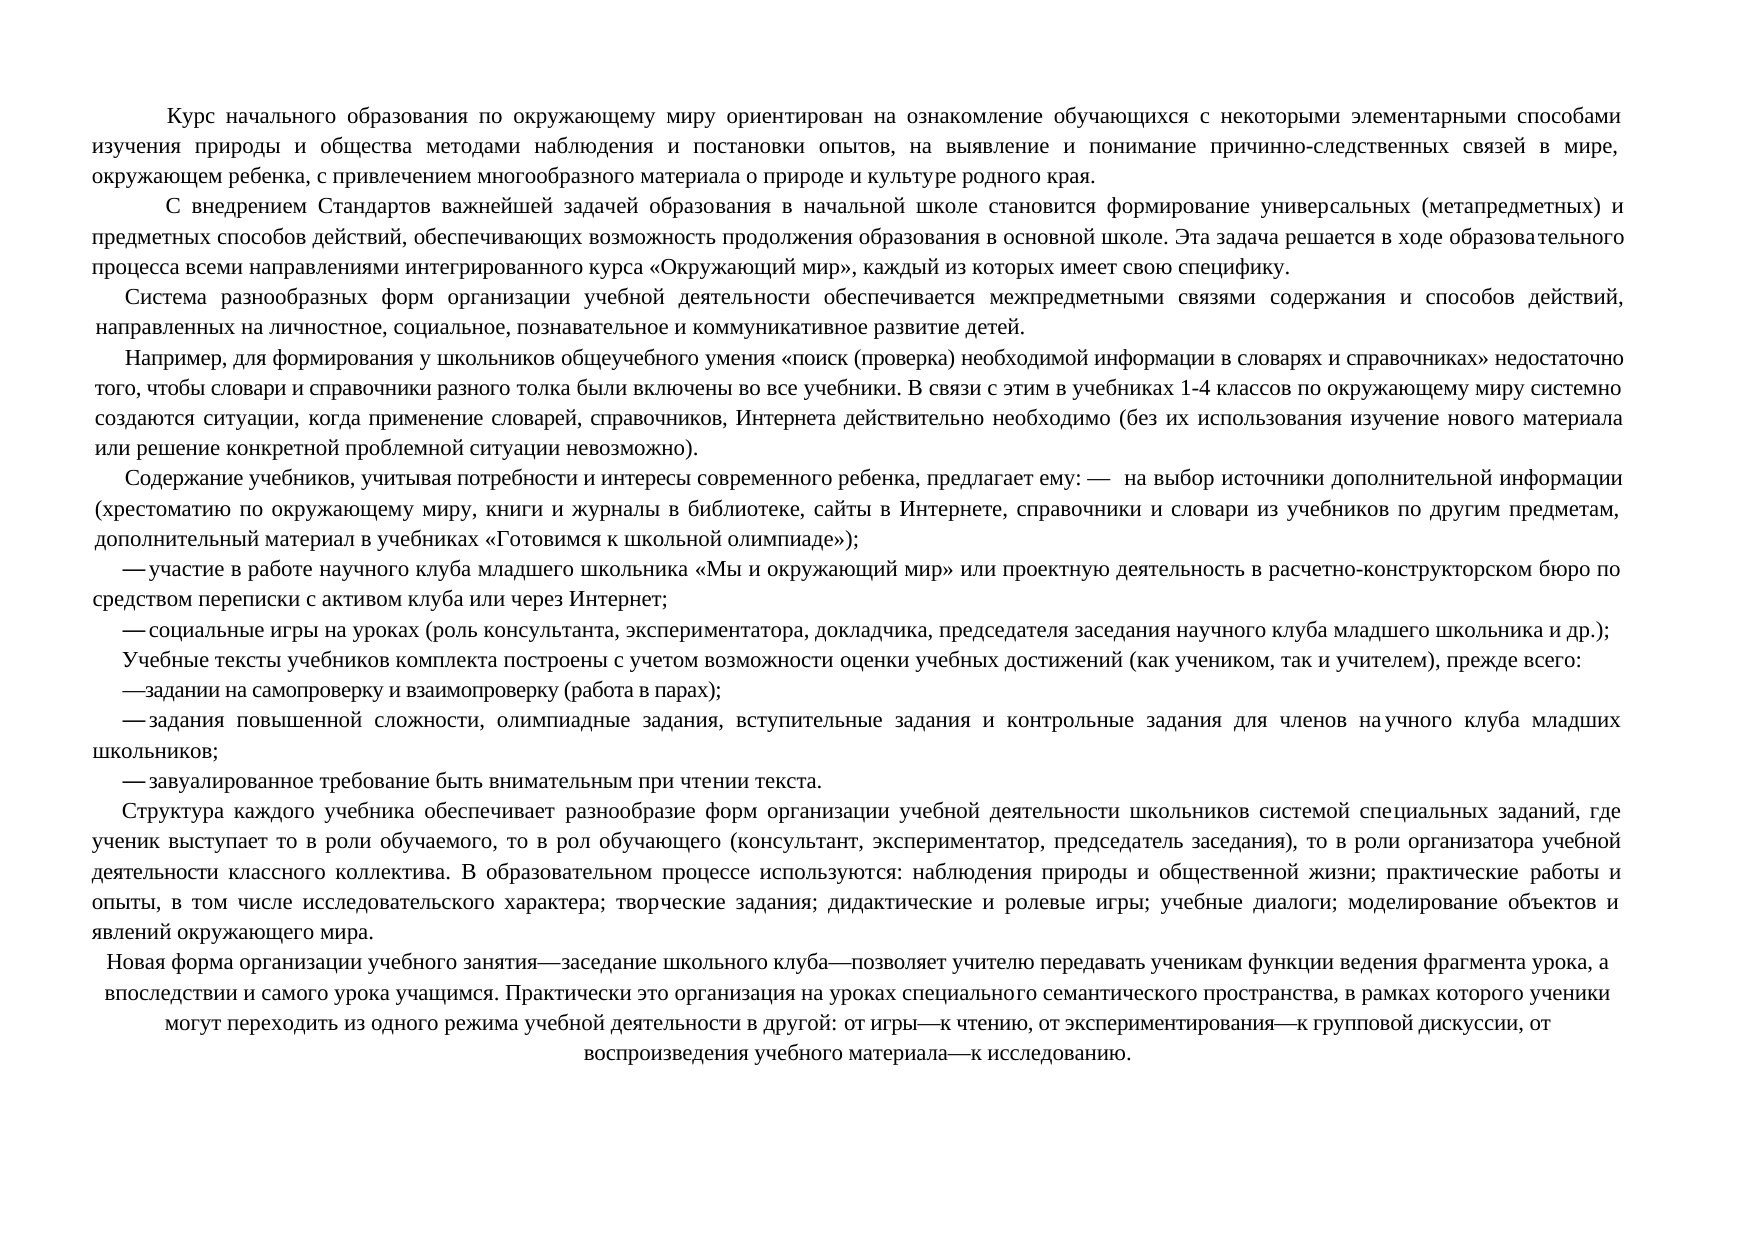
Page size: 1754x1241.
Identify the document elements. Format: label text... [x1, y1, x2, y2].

list участие в работе научного клуба младшего школьника «Мы и окружающий мир» или проектную деятельность в расчетно-конструкторском бюро по средством переписки с активом клуба или через Интернет; [92, 555, 1623, 612]
text Учебные тексты учебников комплекта построены с учетом возможности оценки учебных достижений (как учеником, так и учителем), прежде всего: [92, 646, 1621, 672]
text Например, для формирования у школьников общеучебного умения «поиск (проверка) необходимой информации в словарях и справочниках» недостаточно того, чтобы словари и справочники разного толка были включены во все учебники. В связи с этим в учебниках 1-4 классов по окружающему миру системно создаются ситуации, когда применение словарей, справочников, Интернета действительно необходимо (без их использования изучение нового материала или решение конкретной проблемной ситуации невозможно). [94, 343, 1624, 461]
text Курс начального образования по окружающему миру ориентирован на ознакомление обучающихся с некоторыми элементарными способами изучения природы и общества методами наблюдения и постановки опытов, на выявление и понимание причинно-следственных связей в мире, окружающем ребенка, с привлечением многообразного материала о природе и культуре родного края. [92, 102, 1621, 189]
list задания повышенной сложности, олимпиадные задания, вступительные задания и контрольные задания для членов научного клуба младших школьников; [92, 706, 1621, 763]
text Новая форма организации учебного занятия—заседание школьного клуба—позволяет учителю передавать ученикам функции ведения фрагмента урока, а впоследствии и самого урока учащимся. Практически это организация на уроках специального семантического пространства, в рамках которого ученики могут переходить из одного режима учебной деятельности в другой: от игры—к чтению, от экспериментирования—к групповой дискуссии, от воспроизведения учебного материала—к исследованию. [92, 948, 1624, 1065]
text Содержание учебников, учитывая потребности и интересы современного ребенка, предлагает ему: — на выбор источники дополнительной информации (хрестоматию по окружающему миру, книги и журналы в библиотеке, сайты в Интернете, справочники и словари из учебников по другим предметам, дополнительный материал в учебниках «Готовимся к школьной олимпиаде»); [94, 464, 1623, 551]
list социальные игры на уроках (роль консультанта, экспериментатора, докладчика, председателя заседания научного клуба младшего школьника и др.); [92, 616, 1623, 642]
list завуалированное требование быть внимательным при чтении текста. [92, 767, 1621, 793]
text С внедрением Стандартов важнейшей задачей образования в начальной школе становится формирование универсальных (метапредметных) и предметных способов действий, обеспечивающих возможность продолжения образования в основной школе. Эта задача решается в ходе образовательного процесса всеми направлениями интегрированного курса «Окружающий мир», каждый из которых имеет свою специфику. [92, 192, 1624, 279]
text Структура каждого учебника обеспечивает разнообразие форм организации учебной деятельности школьников системой специальных заданий, где ученик выступает то в роли обучаемого, то в рол обучающего (консультант, экспериментатор, председатель заседания), то в роли организатора учебной деятельности классного коллектива. В образовательном процессе используются: наблюдения природы и общественной жизни; практические работы и опыты, в том числе исследовательского характера; творческие задания; дидактические и ролевые игры; учебные диалоги; моделирование объектов и явлений окружающего мира. [92, 797, 1621, 944]
text —задании на самопроверку и взаимопроверку (работа в парах); [122, 676, 1624, 702]
text Система разнообразных форм организации учебной деятельности обеспечивается межпредметными связями содержания и способов действий, направленных на личностное, социальное, познавательное и коммуникативное развитие детей. [95, 283, 1624, 340]
